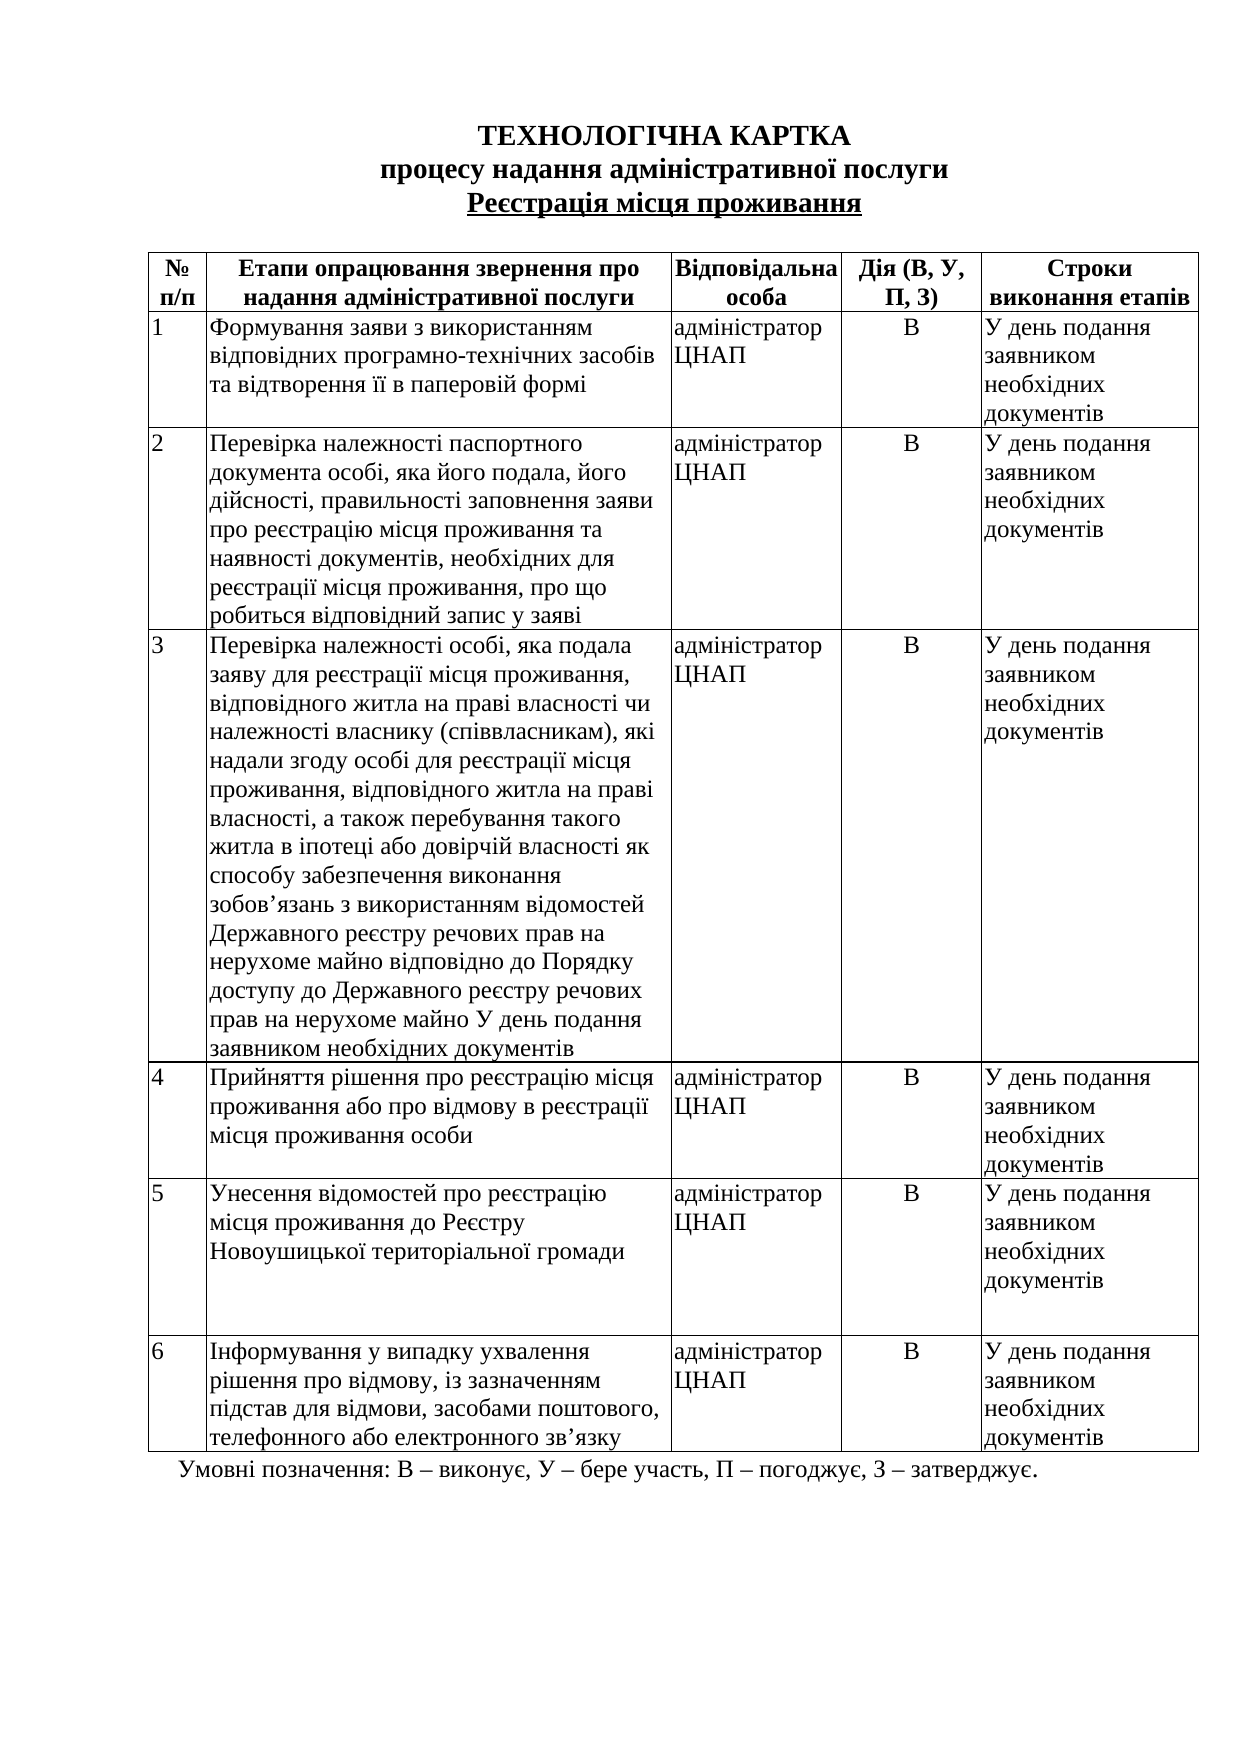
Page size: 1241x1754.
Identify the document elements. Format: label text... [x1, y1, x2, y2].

text Реєстрація місця проживання [177, 185, 1152, 219]
table_cell Прийняття рішення про реєстрацію місця проживання або про відмову в реєстрації місця проживання особи [207, 1063, 671, 1177]
table_cell В [842, 428, 981, 629]
table_header № п/п [149, 253, 206, 311]
table_header Етапи опрацювання звернення про надання адміністративної послуги [207, 253, 671, 311]
table_cell В [842, 1063, 981, 1177]
table_cell адміністратор ЦНАП [672, 1063, 841, 1177]
table_cell Перевірка належності паспортного документа особі, яка його подала, його дійсності, правильності заповнення заяви про реєстрацію місця проживання та наявності документів, необхідних для реєстрації місця проживання, про що робиться відповідний запис у заяві [207, 428, 671, 629]
table_header Дія (В, У, П, З) [842, 253, 981, 311]
text Умовні позначення: В – виконує, У – бере участь, П – погоджує, З – затверджує. [177, 1452, 1152, 1483]
table_cell В [842, 630, 981, 1061]
table_cell В [842, 312, 981, 427]
table_cell У день подання заявником необхідних документів [982, 630, 1198, 1061]
table_cell 2 [149, 428, 206, 629]
table_cell 4 [149, 1063, 206, 1177]
table_cell У день подання заявником необхідних документів [982, 312, 1198, 427]
table_cell 1 [149, 312, 206, 427]
table_header Строки виконання етапів [982, 253, 1198, 311]
table_cell Формування заяви з використанням відповідних програмно-технічних засобів та відтворення її в паперовій формі [207, 312, 671, 427]
table_cell Унесення відомостей про реєстрацію місця проживання до Реєстру Новоушицької територіальної громади [207, 1179, 671, 1335]
text ТЕХНОЛОГІЧНА КАРТКА [177, 118, 1152, 152]
table_cell адміністратор ЦНАП [672, 1179, 841, 1335]
table_cell У день подання заявником необхідних документів [982, 1179, 1198, 1335]
table_cell У день подання заявником необхідних документів [982, 1063, 1198, 1177]
table_cell 3 [149, 630, 206, 1061]
table_cell В [842, 1336, 981, 1451]
table_cell адміністратор ЦНАП [672, 1336, 841, 1451]
table_cell 6 [149, 1336, 206, 1451]
table_cell адміністратор ЦНАП [672, 630, 841, 1061]
table_cell У день подання заявником необхідних документів [982, 1336, 1198, 1451]
table_cell адміністратор ЦНАП [672, 428, 841, 629]
text процесу надання адміністративної послуги [177, 152, 1152, 185]
table_header Відповідальна особа [672, 253, 841, 311]
table_cell Перевірка належності особі, яка подала заяву для реєстрації місця проживання, відповідного житла на праві власності чи належності власнику (співвласникам), які надали згоду особі для реєстрації місця проживання, відповідного житла на праві власності, а також перебування такого житла в іпотеці або довірчій власності як способу забезпечення виконання зобов’язань з використанням відомостей Державного реєстру речових прав на нерухоме майно відповідно до Порядку доступу до Державного реєстру речових прав на нерухоме майно У день подання заявником необхідних документів [207, 630, 671, 1061]
table_cell У день подання заявником необхідних документів [982, 428, 1198, 629]
table_cell 5 [149, 1179, 206, 1335]
table_cell В [842, 1179, 981, 1335]
table_cell Інформування у випадку ухвалення рішення про відмову, із зазначенням підстав для відмови, засобами поштового, телефонного або електронного зв’язку [207, 1336, 671, 1451]
table_cell адміністратор ЦНАП [672, 312, 841, 427]
